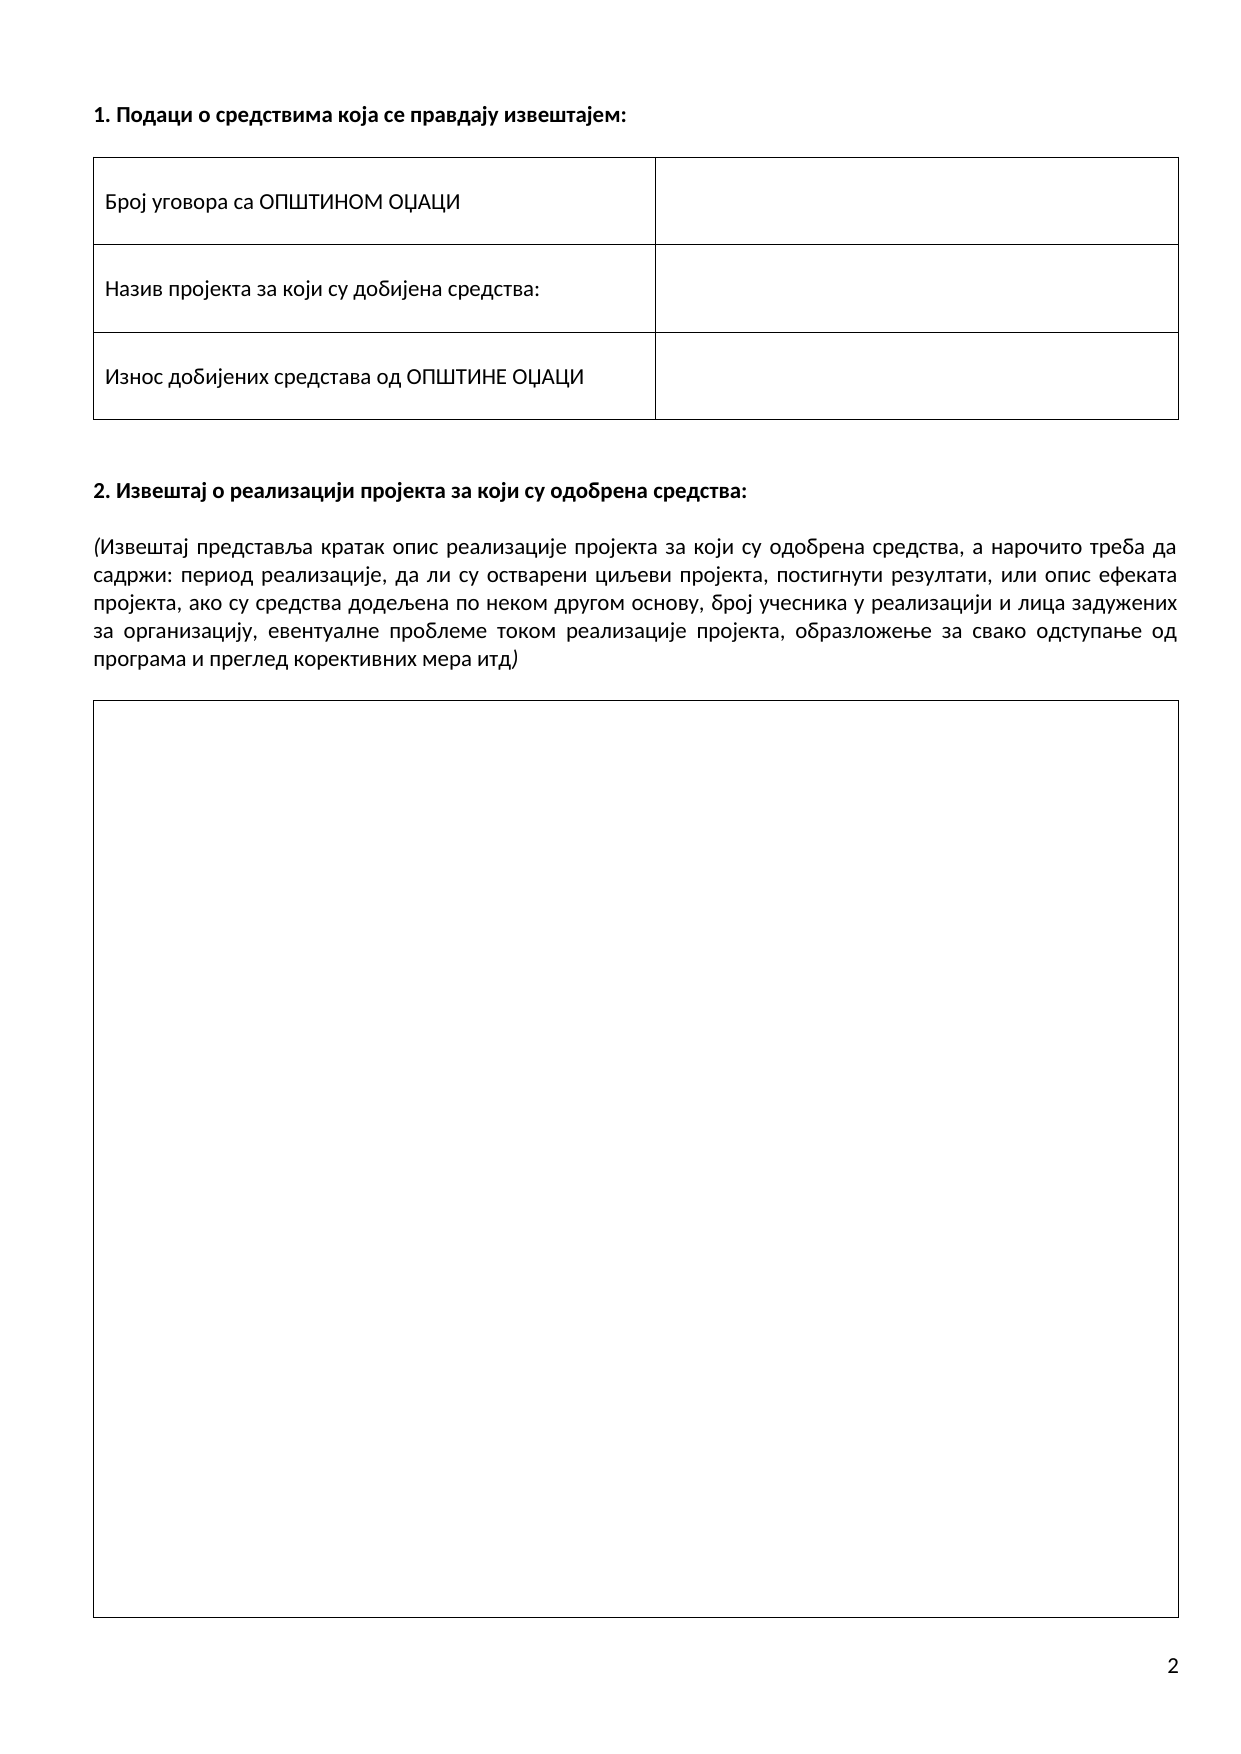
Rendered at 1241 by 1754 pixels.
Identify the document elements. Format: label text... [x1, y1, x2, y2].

table_header [94, 701, 1178, 1617]
table_cell Износ добијених средстава од ОПШТИНЕ ОЏАЦИ [94, 333, 655, 419]
text 2. Извештај о реализацији пројекта за који су одобрена средства: [93, 476, 1179, 504]
table_cell Назив пројекта за који су добијена средства: [94, 245, 655, 332]
table_header Број уговора са ОПШТИНОМ ОЏАЦИ [94, 158, 655, 244]
text (Извештај представља кратак опис реализације пројекта за који су одобрена средства, а нарочито треба да садржи: период реализације, да ли су остварени циљеви пројекта, постигнути резултати, или опис ефеката пројекта, ако су средства додељена по неком другом основу, број учесника у реализацији и лица задужених за организацију, евентуалне проблеме током реализације пројекта, образложење за свако одступање од програма и преглед корективних мера итд) [93, 532, 1179, 672]
text 1. Подаци о средствима која се правдају извештајем: [93, 101, 1179, 128]
table_cell [656, 245, 1178, 332]
table_cell [656, 333, 1178, 419]
table_header [656, 158, 1178, 244]
